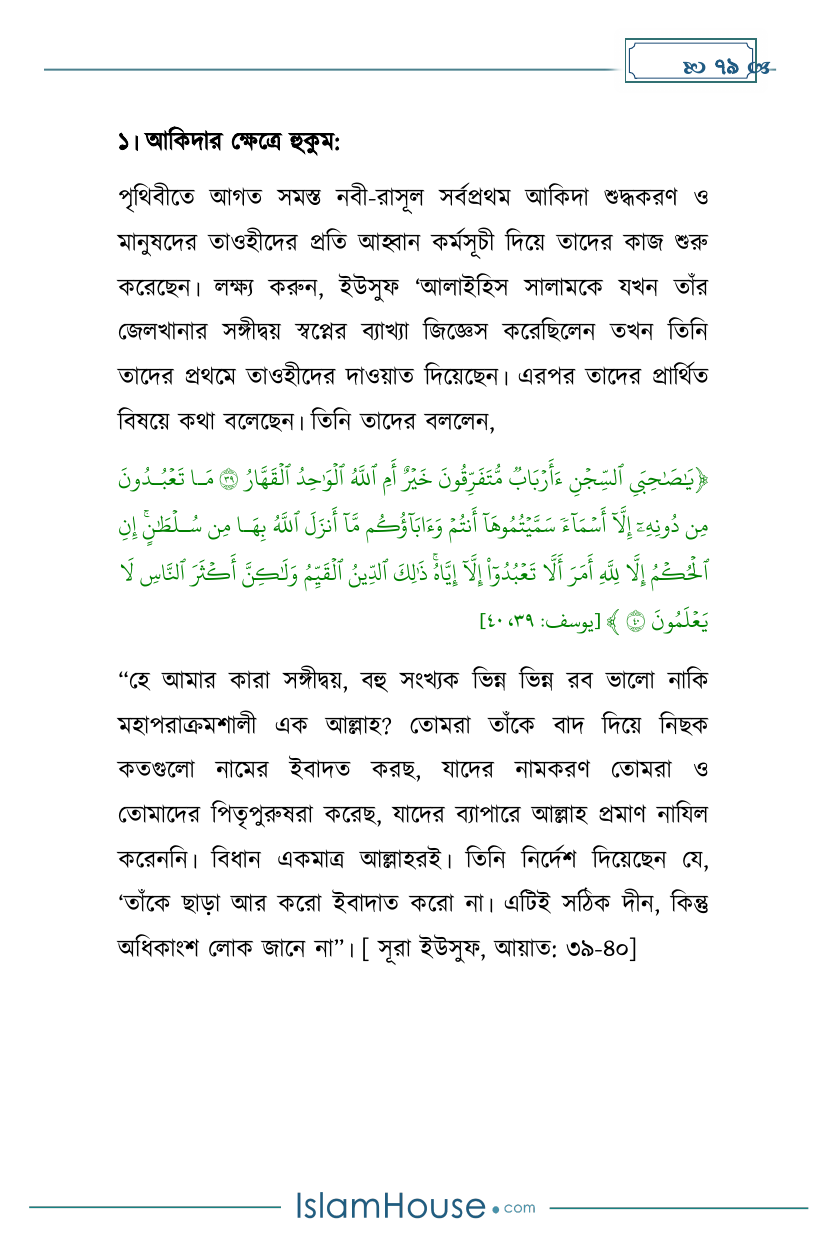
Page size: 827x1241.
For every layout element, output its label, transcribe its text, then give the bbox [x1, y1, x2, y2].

picture [289, 1187, 809, 1225]
text পৃথিবীতে আগত সমস্ত নবী-রাসূল সর্বপ্রথম আকিদা শুদ্ধকরণ ও মানুষদের তাওহীদের প্রতি আহ্বান কর্মসূচী দিয়ে তাদের কাজ শুরু করেছেন। লক্ষ্য করুন, ইউসুফ ‘আলাইহিস সালামকে যখন তাঁর জেলখানার সঙ্গীদ্বয় স্বপ্নের ব্যাখ্যা জিজ্ঞেস করেছিলেন তখন তিনি তাদের প্রথমে তাওহীদের দাওয়াত দিয়েছেন। এরপর তাদের প্রার্থিত বিষয়ে কথা বলেছেন। তিনি তাদের বললেন, [118, 175, 709, 440]
text ﴿يَٰصَٰحِبَيِ ٱلسِّجۡنِ ءَأَرۡبَابٞ مُّتَفَرِّقُونَ خَيۡرٌ أَمِ ٱللَّهُ ٱلۡوَٰحِدُ ٱلۡقَهَّارُ ٣٩ مَا تَعۡبُدُونَ مِن دُونِهِۦٓ إِلَّآ أَسۡمَآءٗ سَمَّيۡتُمُوهَآ أَنتُمۡ وَءَابَآؤُكُم مَّآ أَنزَلَ ٱللَّهُ بِهَا مِن سُلۡطَٰنٍۚ إِنِ ٱلۡحُكۡمُ إِلَّا لِلَّهِ أَمَرَ أَلَّا تَعۡبُدُوٓاْ إِلَّآ إِيَّاهُۚ ذَٰلِكَ ٱلدِّينُ ٱلۡقَيِّمُ وَلَٰكِنَّ أَكۡثَرَ ٱلنَّاسِ لَا يَعۡلَمُونَ ٤٠ ﴾ [يوسف: ٣٩، ٤٠] [118, 456, 709, 642]
text ১। আকিদার ক্ষেত্রে হুকুম: [118, 118, 709, 159]
picture [22, 1186, 281, 1224]
text “হে আমার কারা সঙ্গীদ্বয়, বহু সংখ্যক ভিন্ন ভিন্ন রব ভালো নাকি মহাপরাক্রমশালী এক আল্লাহ? তোমরা তাঁকে বাদ দিয়ে নিছক কতগুলো নামের ইবাদত করছ, যাদের নামকরণ তোমরা ও তোমাদের পিতৃপুরুষরা করেছ, যাদের ব্যাপারে আল্লাহ প্রমাণ নাযিল করেননি। বিধান একমাত্র আল্লাহরই। তিনি নির্দেশ দিয়েছেন যে, ‘তাঁকে ছাড়া আর করো ইবাদাত করো না। এটিই সঠিক দীন, কিন্তু অধিকাংশ লোক জানে না”। [ সূরা ইউসুফ, আয়াত: ৩৯-৪০] [118, 658, 709, 968]
